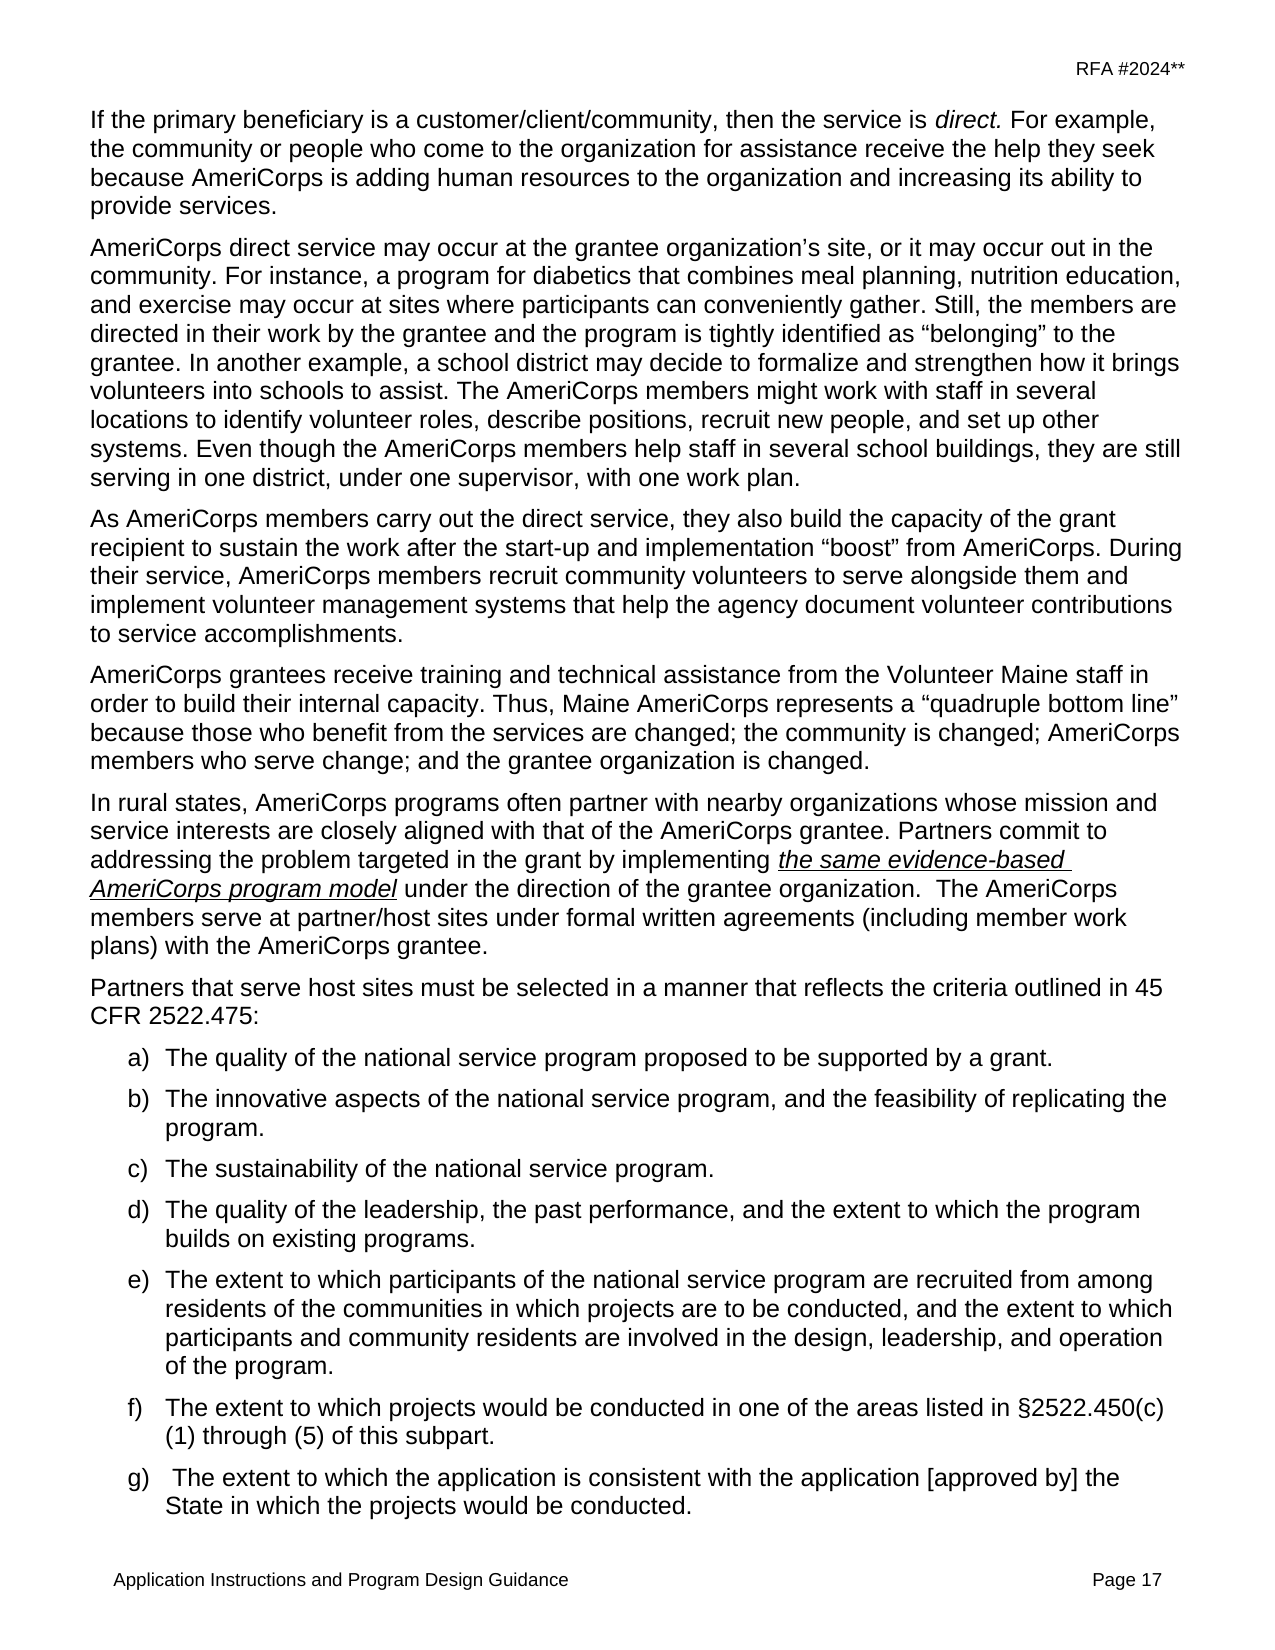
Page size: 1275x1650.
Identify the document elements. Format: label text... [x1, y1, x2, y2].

list The quality of the national service program proposed to be supported by a grant. [127, 1042, 1185, 1071]
text Partners that serve host sites must be selected in a manner that reflects the criteria outlined in 45 CFR 2522.475: [90, 972, 1185, 1030]
list The innovative aspects of the national service program, and the feasibility of replicating the program. [127, 1084, 1185, 1141]
text In rural states, AmeriCorps programs often partner with nearby organizations whose mission and service interests are closely aligned with that of the AmeriCorps grantee. Partners commit to addressing the problem targeted in the grant by implementing the same evidence-based AmeriCorps program model under the direction of the grantee organization. The AmeriCorps members serve at partner/host sites under formal written agreements (including member work plans) with the AmeriCorps grantee. [90, 787, 1185, 960]
text AmeriCorps grantees receive training and technical assistance from the Volunteer Maine staff in order to build their internal capacity. Thus, Maine AmeriCorps represents a “quadruple bottom line” because those who benefit from the services are changed; the community is changed; AmeriCorps members who serve change; and the grantee organization is changed. [90, 660, 1185, 775]
text AmeriCorps direct service may occur at the grantee organization’s site, or it may occur out in the community. For instance, a program for diabetics that combines meal planning, nutrition education, and exercise may occur at sites where participants can conveniently gather. Still, the members are directed in their work by the grantee and the program is tightly identified as “belonging” to the grantee. In another example, a school district may decide to formalize and strengthen how it brings volunteers into schools to assist. The AmeriCorps members might work with staff in several locations to identify volunteer roles, describe positions, recruit new people, and set up other systems. Even though the AmeriCorps members help staff in several school buildings, they are still serving in one district, under one supervisor, with one work plan. [90, 232, 1185, 491]
text If the primary beneficiary is a customer/client/community, then the service is direct. For example, the community or people who come to the organization for assistance receive the help they seek because AmeriCorps is adding human resources to the organization and increasing its ability to provide services. [90, 105, 1185, 220]
list The quality of the leadership, the past performance, and the extent to which the program builds on existing programs. [127, 1195, 1185, 1252]
text As AmeriCorps members carry out the direct service, they also build the capacity of the grant recipient to sustain the work after the start-up and implementation “boost” from AmeriCorps. During their service, AmeriCorps members recruit community volunteers to serve alongside them and implement volunteer management systems that help the agency document volunteer contributions to service accomplishments. [90, 504, 1185, 647]
list The extent to which participants of the national service program are recruited from among residents of the communities in which projects are to be conducted, and the extent to which participants and community residents are involved in the design, leadership, and operation of the program. [127, 1265, 1185, 1380]
list The extent to which projects would be conducted in one of the areas listed in §2522.450(c)(1) through (5) of this subpart. [127, 1392, 1185, 1450]
list The extent to which the application is consistent with the application [approved by] the State in which the projects would be conducted. [127, 1462, 1185, 1520]
list The sustainability of the national service program. [127, 1154, 1185, 1182]
